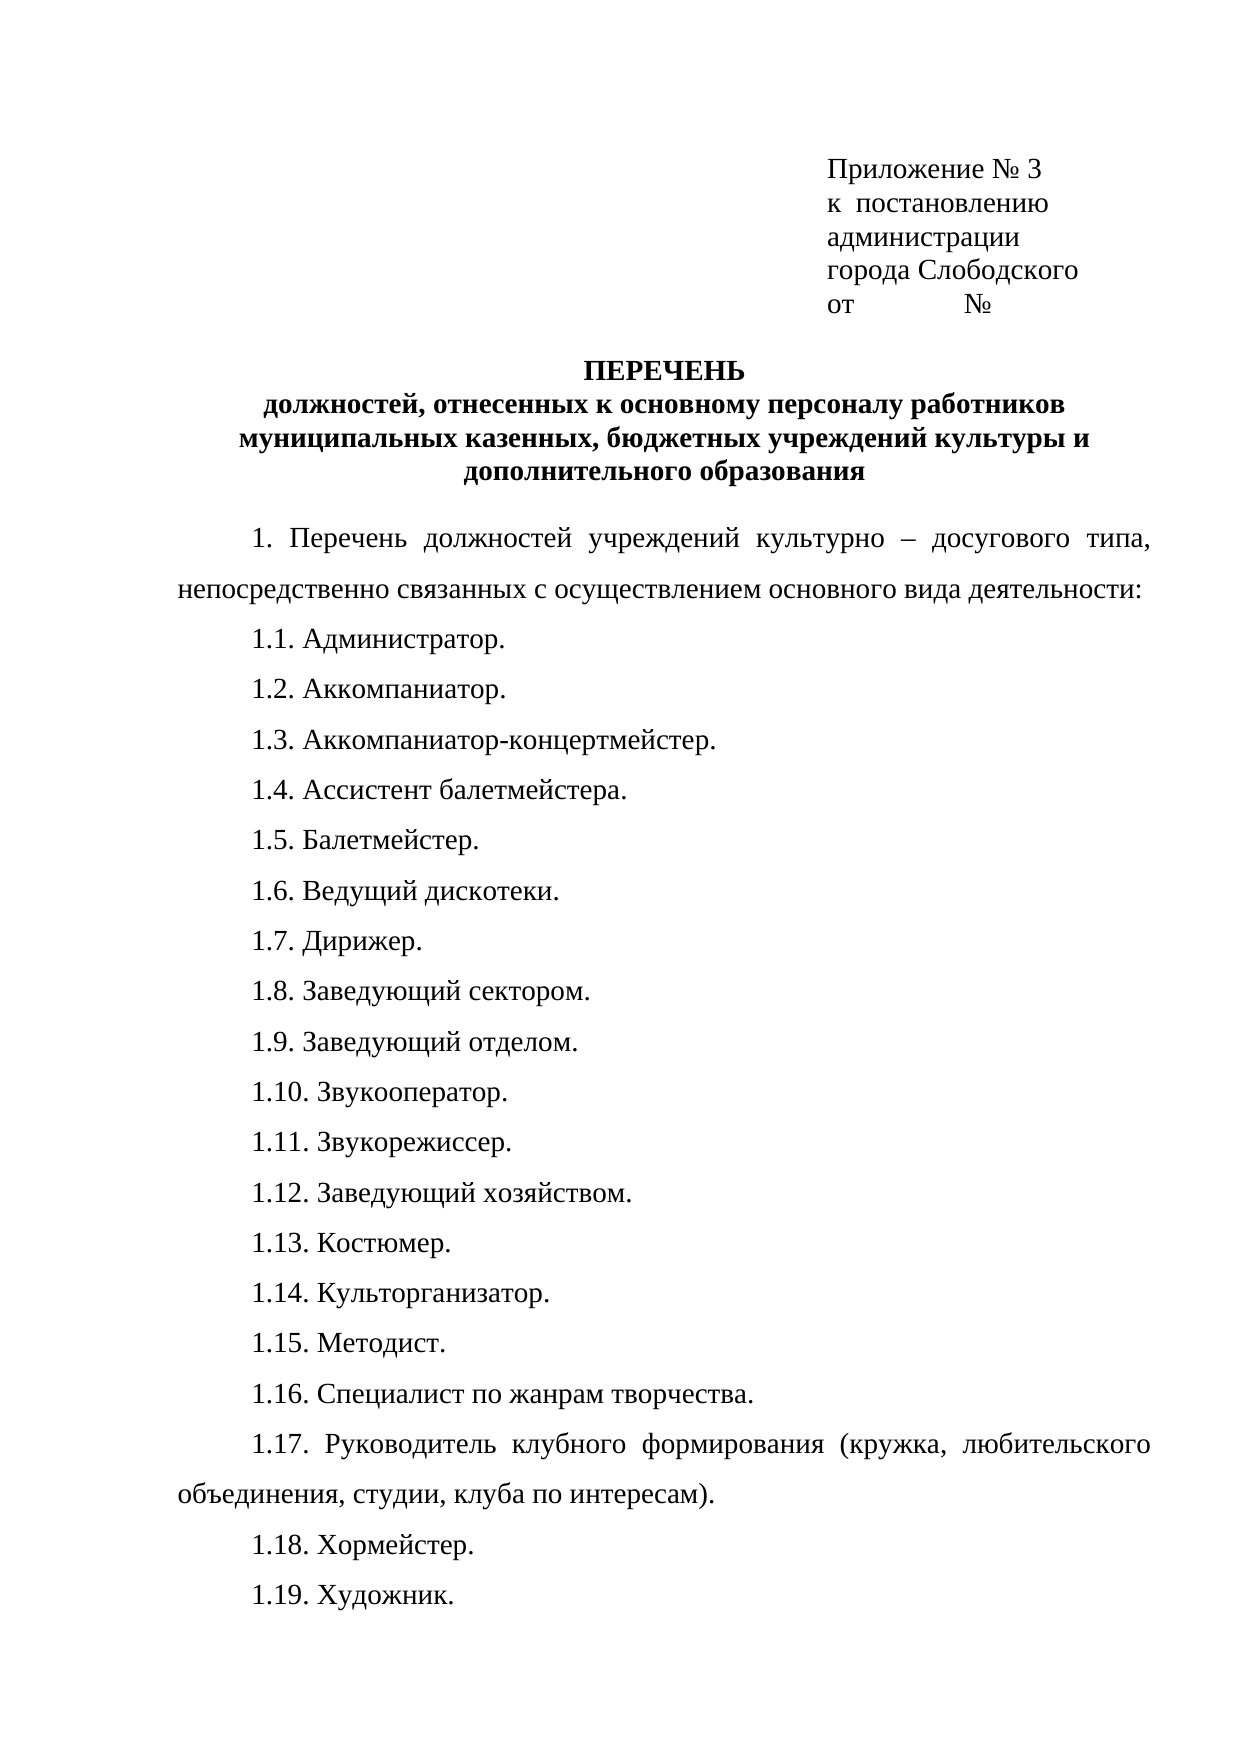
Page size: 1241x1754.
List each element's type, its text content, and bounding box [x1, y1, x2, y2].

text от № [827, 286, 1152, 319]
text к постановлению [827, 185, 1152, 219]
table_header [166, 353, 1163, 1623]
text администрации [827, 219, 1152, 252]
text Приложение № 3 [827, 152, 1152, 185]
text города Слободского [827, 252, 1152, 286]
